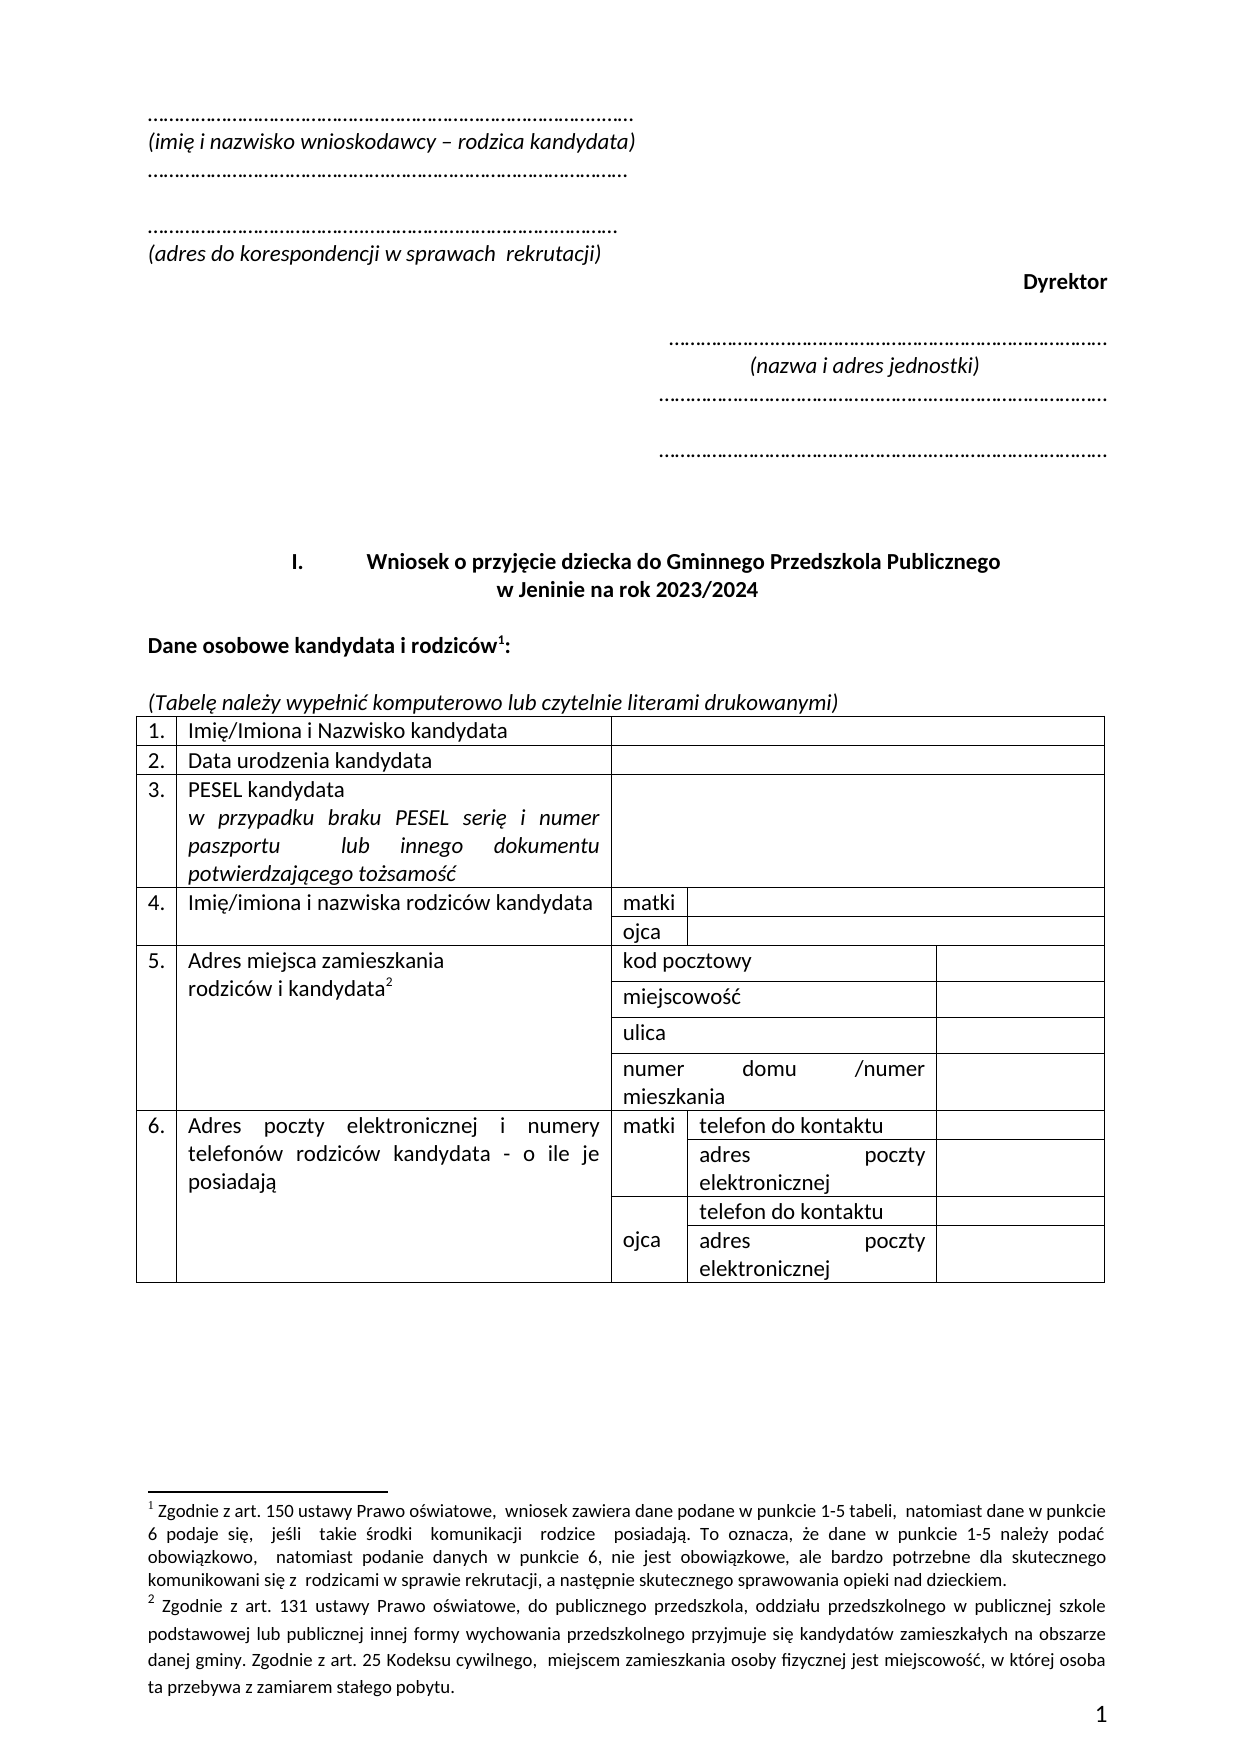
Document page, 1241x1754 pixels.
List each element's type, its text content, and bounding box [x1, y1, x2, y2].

text w Jeninie na rok 2023/2024 [148, 576, 1107, 603]
text …………………………………………………………………………..…… [148, 99, 1107, 127]
table_cell [937, 1054, 1104, 1110]
text (imię i nazwisko wnioskodawcy – rodzica kandydata) [148, 127, 1107, 155]
table_cell [937, 1197, 1104, 1225]
table_cell [612, 746, 1104, 774]
table_cell [688, 917, 1104, 945]
table_cell Adres miejsca zamieszkania rodziców i kandydata [177, 946, 611, 1110]
table_cell [688, 888, 1104, 916]
text …………………………………………….…………………………… [148, 435, 1107, 491]
table_header Imię/Imiona i Nazwisko kandydata [177, 717, 611, 745]
table_cell Adres poczty elektronicznej i numery telefonów rodziców kandydata - o ile je posiadają [177, 1111, 611, 1282]
table_cell [937, 1226, 1104, 1282]
table_cell [937, 1140, 1104, 1196]
table_cell adres poczty elektronicznej [688, 1226, 936, 1282]
table_header [612, 717, 1104, 745]
table_cell 5. [137, 946, 176, 1110]
table_cell Imię/imiona i nazwiska rodziców kandydata [177, 888, 611, 945]
table_cell 4. [137, 888, 176, 945]
table_cell 2. [137, 746, 176, 774]
table_cell [937, 946, 1104, 981]
table_cell kod pocztowy [612, 946, 936, 981]
text Dyrektor [221, 267, 1107, 295]
table_cell telefon do kontaktu [688, 1111, 936, 1139]
table_cell [612, 775, 1104, 887]
text (adres do korespondencji w sprawach rekrutacji) [148, 239, 1107, 267]
table_cell [937, 982, 1104, 1017]
text (Tabelę należy wypełnić komputerowo lub czytelnie literami drukowanymi) [148, 688, 1107, 716]
table_cell Data urodzenia kandydata [177, 746, 611, 774]
text …………………………………………….…………………………… [148, 379, 1107, 407]
table_cell matki [612, 1111, 687, 1196]
text ……………………………………….……………………………………… [148, 155, 1107, 183]
text ………………..……………………………………………………… [148, 323, 1107, 351]
table_cell [937, 1018, 1104, 1053]
text …………………………………..………………………………………… [148, 211, 1107, 239]
table_cell 3. [137, 775, 176, 887]
table_cell telefon do kontaktu [688, 1197, 936, 1225]
table_cell numer domu /numer mieszkania [612, 1054, 936, 1110]
table_cell ojca [612, 917, 687, 945]
table_cell [937, 1111, 1104, 1139]
table_cell PESEL kandydata w przypadku braku PESEL serię i numer paszportu lub innego dokumentu potwierdzającego tożsamość [177, 775, 611, 887]
table_header 1. [137, 717, 176, 745]
table_cell miejscowość [612, 982, 936, 1017]
table_cell ojca [612, 1197, 687, 1282]
list Wniosek o przyjęcie dziecka do Gminnego Przedszkola Publicznego [185, 547, 1107, 576]
table_cell adres poczty elektronicznej [688, 1140, 936, 1196]
table_cell matki [612, 888, 687, 916]
table_cell ulica [612, 1018, 936, 1053]
table_cell 6. [137, 1111, 176, 1282]
text Dane osobowe kandydata i rodziców: [148, 632, 1107, 659]
text (nazwa i adres jednostki) [443, 351, 1107, 379]
